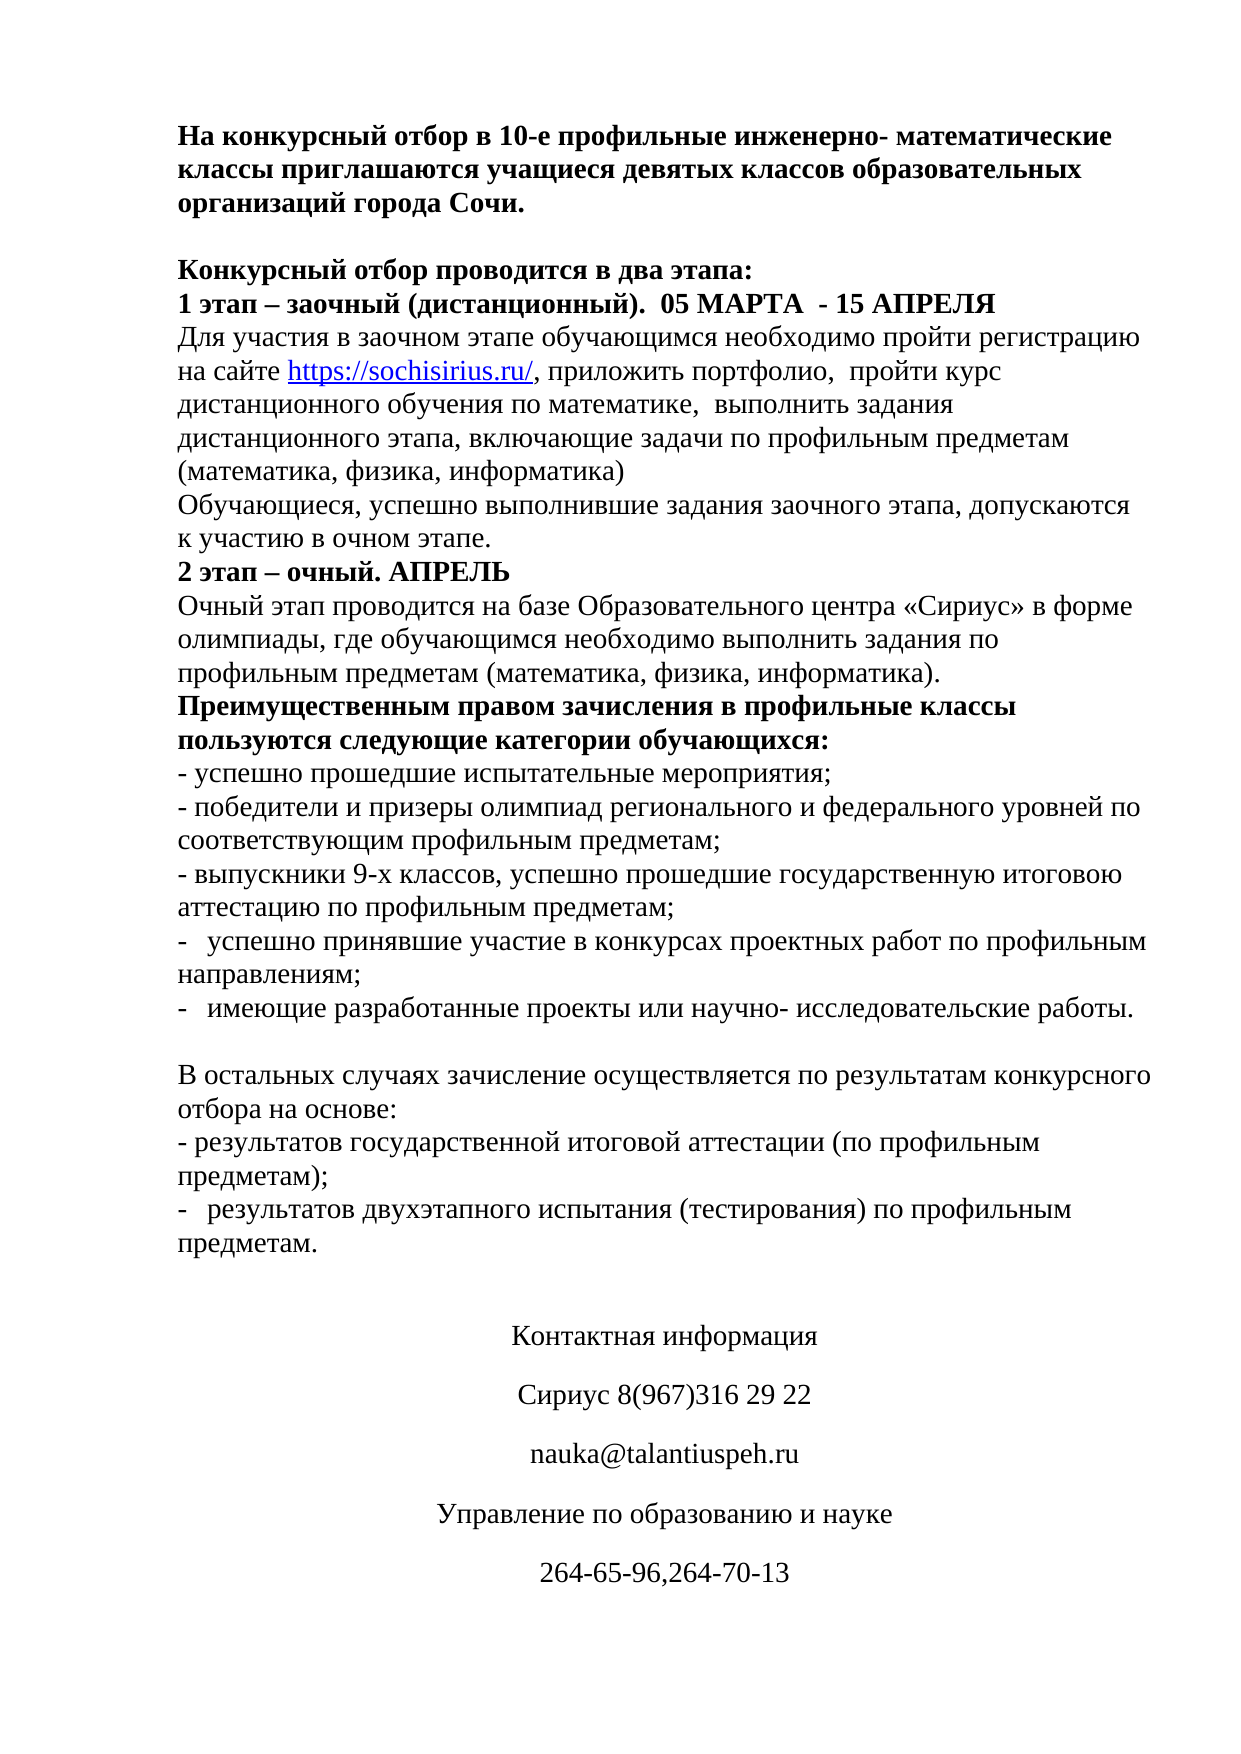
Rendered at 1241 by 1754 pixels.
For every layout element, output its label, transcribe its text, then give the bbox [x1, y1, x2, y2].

text Контактная информация [177, 1318, 1152, 1351]
text Управление по образованию и науке [177, 1496, 1152, 1529]
text Конкурсный отбор проводится в два этапа: [177, 252, 1152, 286]
text - успешно прошедшие испытательные мероприятия; [177, 755, 1152, 789]
text В остальных случаях зачисление осуществляется по результатам конкурсного отбора на основе: [177, 1057, 1152, 1124]
text 1 этап – заочный (дистанционный). 05 МАРТА - 15 АПРЕЛЯ [177, 286, 1152, 319]
text Сириус 8(967)316 29 22 [177, 1377, 1152, 1411]
text Очный этап проводится на базе Образовательного центра «Сириус» в форме олимпиады, где обучающимся необходимо выполнить задания по профильным предметам (математика, физика, информатика). [177, 588, 1152, 688]
text Для участия в заочном этапе обучающимся необходимо пройти регистрацию на сайте https://sochisirius.ru/, приложить портфолио, пройти курс дистанционного обучения по математике, выполнить задания дистанционного этапа, включающие задачи по профильным предметам (математика, физика, информатика) [177, 319, 1152, 487]
text 2 этап – очный. АПРЕЛЬ [177, 554, 1152, 588]
text Преимущественным правом зачисления в профильные классы пользуются следующие категории обучающихся: [177, 688, 1152, 755]
list результатов двухэтапного испытания (тестирования) по профильным [177, 1191, 1152, 1225]
list успешно принявшие участие в конкурсах проектных работ по профильным [177, 923, 1152, 957]
text 264-65-96,264-70-13 [177, 1555, 1152, 1589]
text направлениям; [177, 957, 1152, 990]
list имеющие разработанные проекты или научно- исследовательские работы. [177, 990, 1152, 1024]
text предметам. [177, 1225, 1152, 1258]
text Обучающиеся, успешно выполнившие задания заочного этапа, допускаются к участию в очном этапе. [177, 487, 1152, 554]
text nauka@talantiuspeh.ru [177, 1437, 1152, 1470]
text - победители и призеры олимпиад регионального и федерального уровней по соответствующим профильным предметам; [177, 789, 1152, 856]
text - выпускники 9-х классов, успешно прошедшие государственную итоговою аттестацию по профильным предметам; [177, 856, 1152, 923]
text - результатов государственной итоговой аттестации (по профильным предметам); [177, 1124, 1152, 1191]
text На конкурсный отбор в 10-е профильные инженерно- математические классы приглашаются учащиеся девятых классов образовательных организаций города Сочи. [177, 118, 1152, 219]
